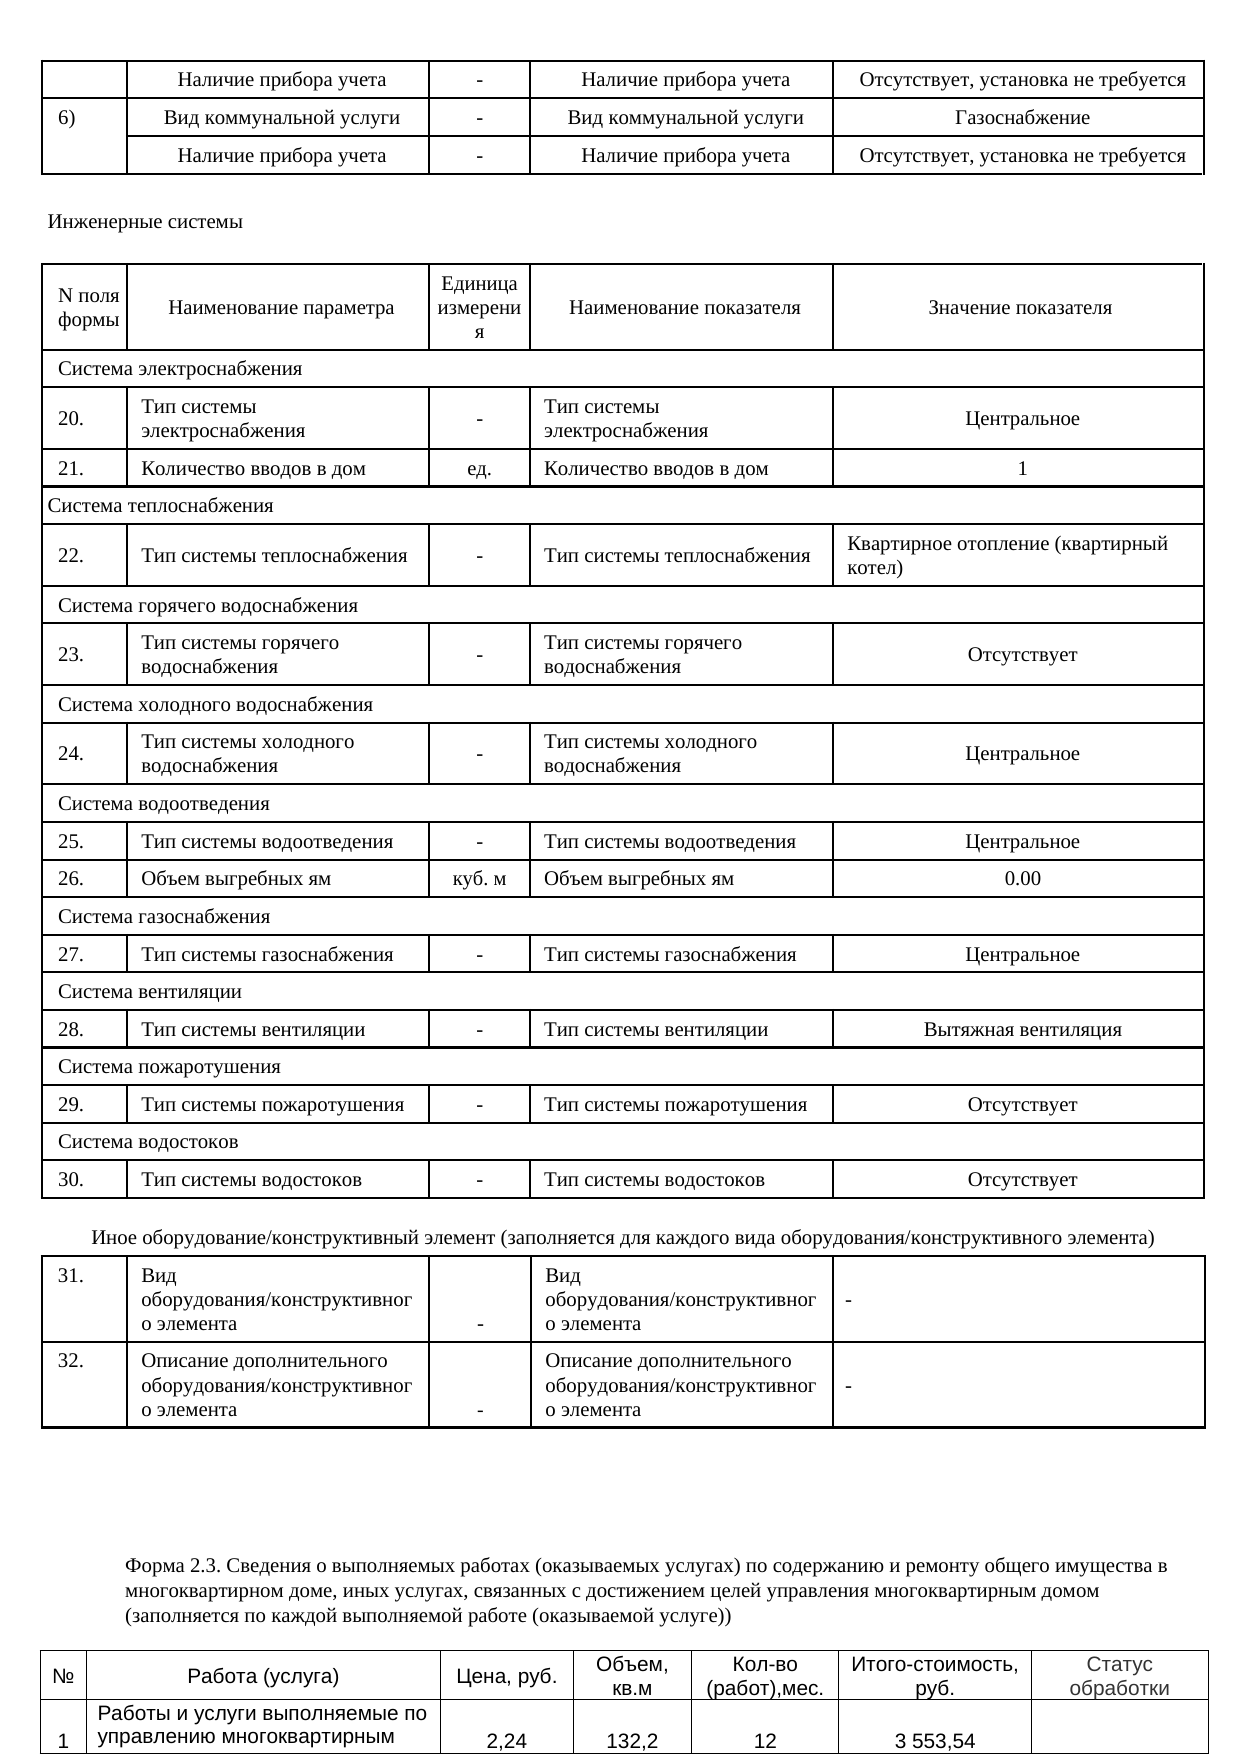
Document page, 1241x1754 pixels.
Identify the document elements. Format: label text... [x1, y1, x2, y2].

table_cell Тип системы водоотведения [128, 823, 428, 858]
table_cell Тип системы электроснабжения [531, 388, 832, 448]
table_cell - [430, 525, 529, 585]
table_cell Наименование показателя [531, 265, 832, 348]
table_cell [128, 137, 428, 172]
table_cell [834, 62, 1203, 97]
table_cell 20. [43, 388, 126, 448]
table_cell Система водоотведения [43, 785, 1203, 821]
table_cell 3 553,54 [839, 1700, 1031, 1752]
table_cell 2,24 [441, 1700, 573, 1752]
table_cell Центральное [834, 823, 1203, 858]
table_cell Отсутствует [834, 1161, 1203, 1197]
table_cell Система газоснабжения [43, 898, 1203, 934]
table_cell 32. [43, 1343, 126, 1426]
table_cell Тип системы водостоков [128, 1161, 428, 1197]
table_cell Тип системы пожаротушения [531, 1086, 832, 1122]
table_cell Отсутствует [834, 624, 1203, 684]
table_cell 1 [41, 1700, 86, 1752]
table_cell - [430, 1343, 530, 1426]
table_cell Наименование параметра [128, 265, 428, 348]
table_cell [128, 62, 428, 97]
table_cell Инженерные системы [42, 175, 1202, 263]
table_cell 22. [43, 525, 126, 585]
table_header № [41, 1651, 86, 1699]
table_header Объем, кв.м [574, 1651, 691, 1699]
table_cell Газоснабжение [834, 99, 1203, 135]
table_cell Тип системы горячего водоснабжения [531, 624, 832, 684]
table_cell Тип системы газоснабжения [128, 936, 428, 971]
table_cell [128, 99, 428, 135]
table_header Цена, руб. [441, 1651, 573, 1699]
table_cell 29. [43, 1086, 126, 1122]
table_cell Центральное [834, 936, 1203, 971]
table_cell 24. [43, 724, 126, 783]
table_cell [87, 1700, 440, 1752]
table_cell Объем выгребных ям [128, 861, 428, 896]
text Иное оборудование/конструктивный элемент (заполняется для каждого вида оборудования/конструктивного элемента) [42, 1225, 1205, 1249]
table_cell Единица измерения [430, 265, 529, 348]
table_cell 26. [43, 861, 126, 896]
table_cell 23. [43, 624, 126, 684]
table_cell Тип системы пожаротушения [128, 1086, 428, 1122]
table_cell Система пожаротушения [43, 1049, 1203, 1084]
table_cell - [430, 62, 529, 97]
table_cell Описание дополнительного оборудования/конструктивног о элемента [532, 1343, 832, 1426]
table_cell Система холодного водоснабжения [43, 686, 1203, 722]
table_cell Тип системы вентиляции [531, 1011, 832, 1046]
table_cell - [834, 1343, 1204, 1426]
table_cell Центральное [834, 724, 1203, 783]
table_cell Объем выгребных ям [531, 861, 832, 896]
table_cell Вытяжная вентиляция [834, 1011, 1203, 1046]
table_cell 21. [43, 450, 126, 485]
table_cell Тип системы теплоснабжения [531, 525, 832, 585]
table_cell - [430, 823, 529, 858]
table_cell - [430, 724, 529, 783]
table_cell Тип системы водоотведения [531, 823, 832, 858]
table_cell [531, 99, 832, 135]
table_cell Система горячего водоснабжения [43, 587, 1203, 622]
table_cell Количество вводов в дом [531, 450, 832, 485]
table_cell - [430, 1161, 529, 1197]
table_cell 28. [43, 1011, 126, 1046]
table_cell - [430, 624, 529, 684]
table_cell Отсутствует [834, 1086, 1203, 1122]
table_header Статус обработки [1032, 1651, 1208, 1699]
table_cell [1032, 1700, 1208, 1752]
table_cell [531, 137, 832, 172]
table_header Вид оборудования/конструктивног о элемента [128, 1257, 428, 1341]
table_cell 25. [43, 823, 126, 858]
table_cell 30. [43, 1161, 126, 1197]
table_cell - [430, 1086, 529, 1122]
table_cell - [430, 388, 529, 448]
table_header Кол-во (работ),мес. [692, 1651, 838, 1699]
table_cell Тип системы горячего водоснабжения [128, 624, 428, 684]
table_cell ед. [430, 450, 529, 485]
table_cell 0.00 [834, 861, 1203, 896]
table_cell Тип системы вентиляции [128, 1011, 428, 1046]
table_cell 12 [692, 1700, 838, 1752]
table_cell Тип системы электроснабжения [128, 388, 428, 448]
table_header Работа (услуга) [87, 1651, 440, 1699]
table_cell Система теплоснабжения [43, 488, 1203, 523]
table_cell 27. [43, 936, 126, 971]
table_cell N поля формы [43, 265, 126, 348]
table_cell Тип системы теплоснабжения [128, 525, 428, 585]
table_cell Тип системы холодного водоснабжения [128, 724, 428, 783]
table_header 31. [43, 1257, 126, 1341]
table_cell 6) [43, 99, 126, 172]
text Форма 2.3. Сведения о выполняемых работах (оказываемых услугах) по содержанию и ремонту общего имущества в многоквартирном доме, иных услугах, связанных с достижением целей управления многоквартирным домом (заполняется по каждой выполняемой работе (оказываемой услуге)) [125, 1553, 1173, 1627]
table_cell Значение показателя [834, 263, 1203, 348]
table_cell 132,2 [574, 1700, 691, 1752]
table_header Итого-стоимость, руб. [839, 1651, 1031, 1699]
table_cell Система вентиляции [43, 973, 1203, 1009]
table_cell куб. м [430, 861, 529, 896]
table_cell Тип системы водостоков [531, 1161, 832, 1197]
table_cell Система водостоков [43, 1124, 1203, 1159]
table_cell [834, 137, 1203, 172]
table_cell Тип системы холодного водоснабжения [531, 724, 832, 783]
table_cell - [430, 99, 529, 135]
table_cell Количество вводов в дом [128, 450, 428, 485]
table_cell Система электроснабжения [43, 351, 1203, 386]
table_cell Центральное [834, 388, 1203, 448]
table_cell Описание дополнительного оборудования/конструктивног о элемента [128, 1343, 428, 1426]
table_cell 5) [43, 62, 126, 97]
table_cell 1 [834, 450, 1203, 485]
table_header - [834, 1257, 1204, 1341]
table_cell - [430, 137, 529, 172]
table_header Вид оборудования/конструктивног о элемента [532, 1257, 832, 1341]
table_cell Квартирное отопление (квартирный котел) [834, 525, 1203, 585]
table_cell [531, 62, 832, 97]
table_header - [430, 1257, 530, 1341]
table_cell - [430, 936, 529, 971]
table_cell Тип системы газоснабжения [531, 936, 832, 971]
table_cell - [430, 1011, 529, 1046]
